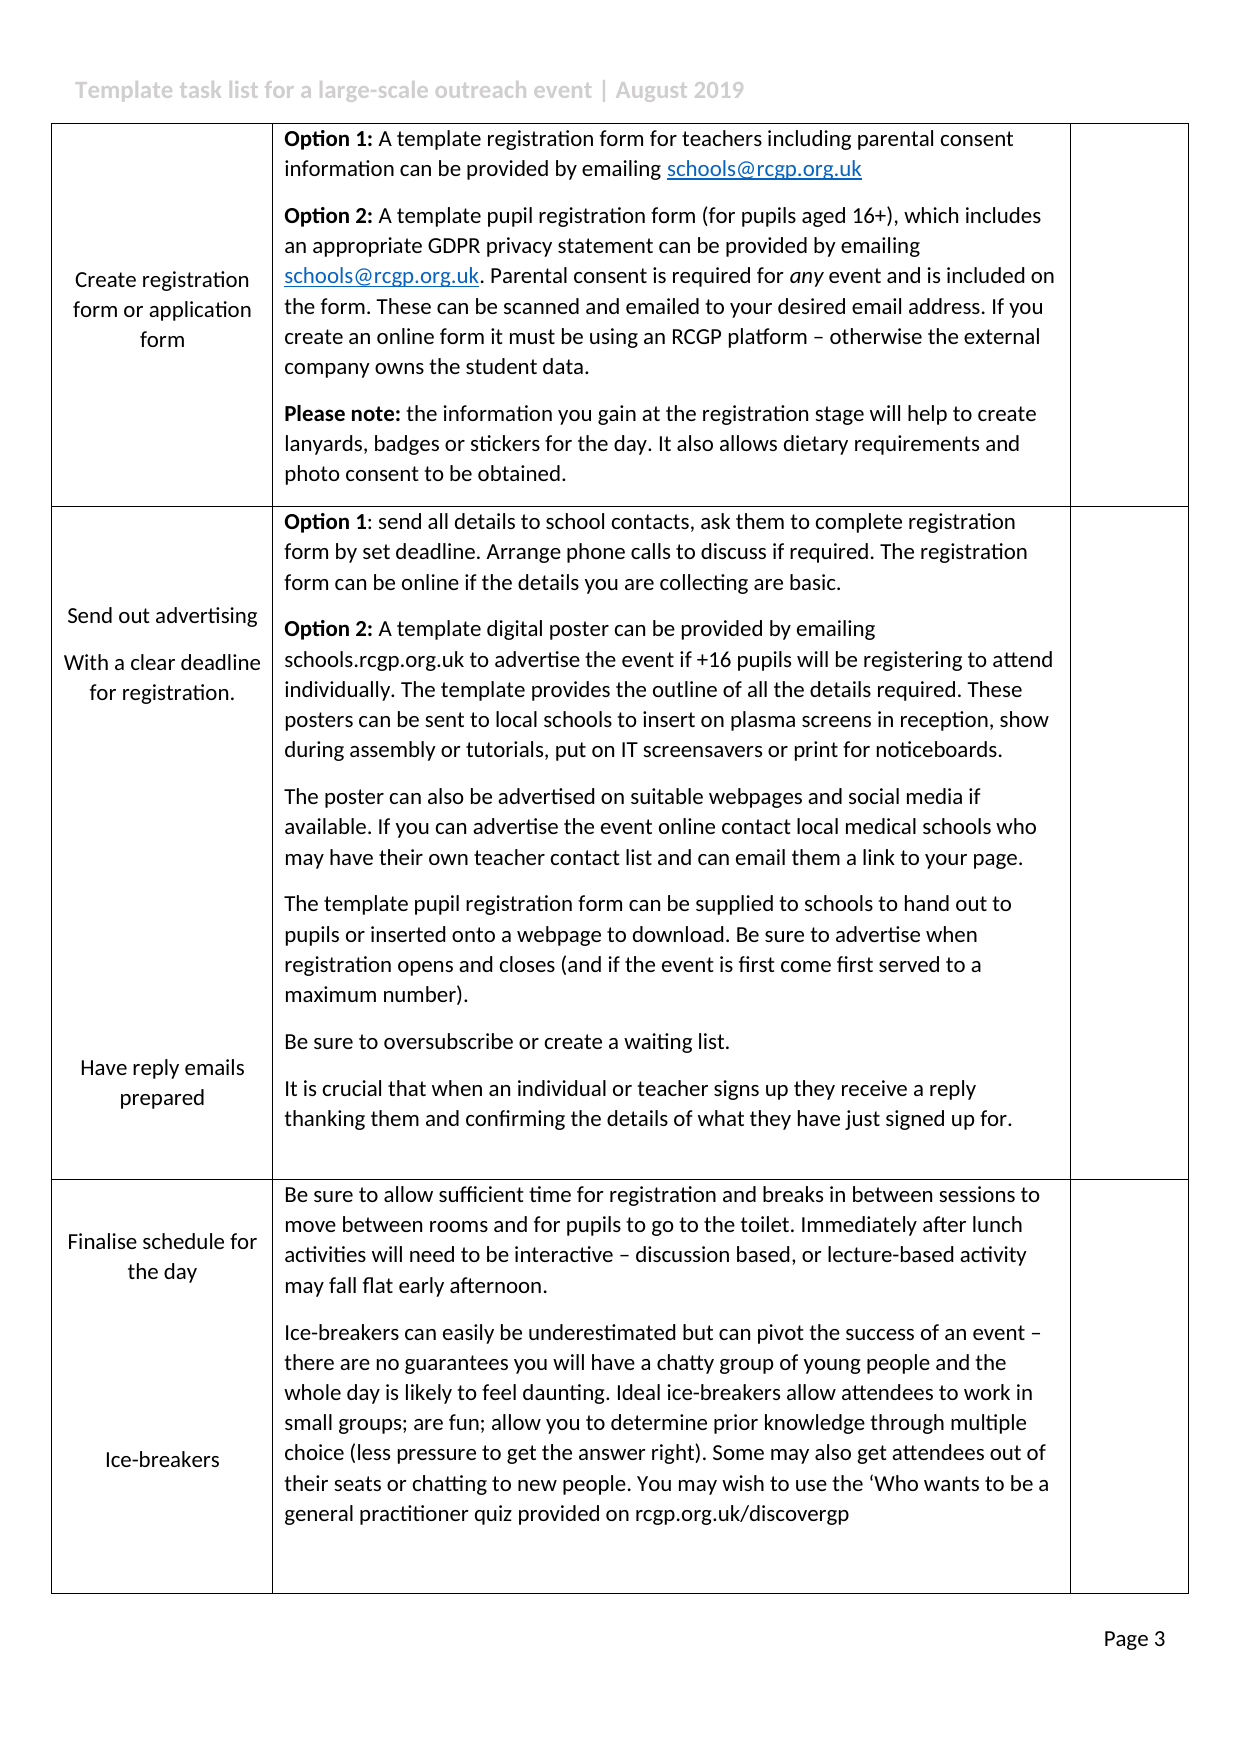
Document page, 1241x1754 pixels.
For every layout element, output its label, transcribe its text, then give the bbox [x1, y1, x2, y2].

table_cell Finalise schedule for the day Ice-breakers [52, 1180, 272, 1592]
table_cell Option 1: A template registration form for teachers including parental consent information can be provided by emailing schools@rcgp.org.uk Option 2: A template pupil registration form (for pupils aged 16+), which includes an appropriate GDPR privacy statement can be provided by emailing schools@rcgp.org.uk. Parental consent is required for any event and is included on the form. These can be scanned and emailed to your desired email address. If you create an online form it must be using an RCGP platform – otherwise the external company owns the student data. Please note: the information you gain at the registration stage will help to create lanyards, badges or stickers for the day. It also allows dietary requirements and photo consent to be obtained. [273, 124, 1070, 506]
table_cell Send out advertising With a clear deadline for registration. Have reply emails prepared [52, 507, 272, 1179]
table_cell [1071, 124, 1188, 506]
table_cell Create registration form or application form [52, 124, 272, 506]
table_cell Option 1: send all details to school contacts, ask them to complete registration form by set deadline. Arrange phone calls to discuss if required. The registration form can be online if the details you are collecting are basic. Option 2: A template digital poster can be provided by emailing schools.rcgp.org.uk to advertise the event if +16 pupils will be registering to attend individually. The template provides the outline of all the details required. These posters can be sent to local schools to insert on plasma screens in reception, show during assembly or tutorials, put on IT screensavers or print for noticeboards. The poster can also be advertised on suitable webpages and social media if available. If you can advertise the event online contact local medical schools who may have their own teacher contact list and can email them a link to your page. The template pupil registration form can be supplied to schools to hand out to pupils or inserted onto a webpage to download. Be sure to advertise when registration opens and closes (and if the event is first come first served to a maximum number). Be sure to oversubscribe or create a waiting list. It is crucial that when an individual or teacher signs up they receive a reply thanking them and confirming the details of what they have just signed up for. [273, 507, 1070, 1179]
table_cell Be sure to allow sufficient time for registration and breaks in between sessions to move between rooms and for pupils to go to the toilet. Immediately after lunch activities will need to be interactive – discussion based, or lecture-based activity may fall flat early afternoon. Ice-breakers can easily be underestimated but can pivot the success of an event – there are no guarantees you will have a chatty group of young people and the whole day is likely to feel daunting. Ideal ice-breakers allow attendees to work in small groups; are fun; allow you to determine prior knowledge through multiple choice (less pressure to get the answer right). Some may also get attendees out of their seats or chatting to new people. You may wish to use the ‘Who wants to be a general practitioner quiz provided on rcgp.org.uk/discovergp [273, 1180, 1070, 1592]
table_cell [1071, 507, 1188, 1179]
table_cell [1071, 1180, 1188, 1592]
